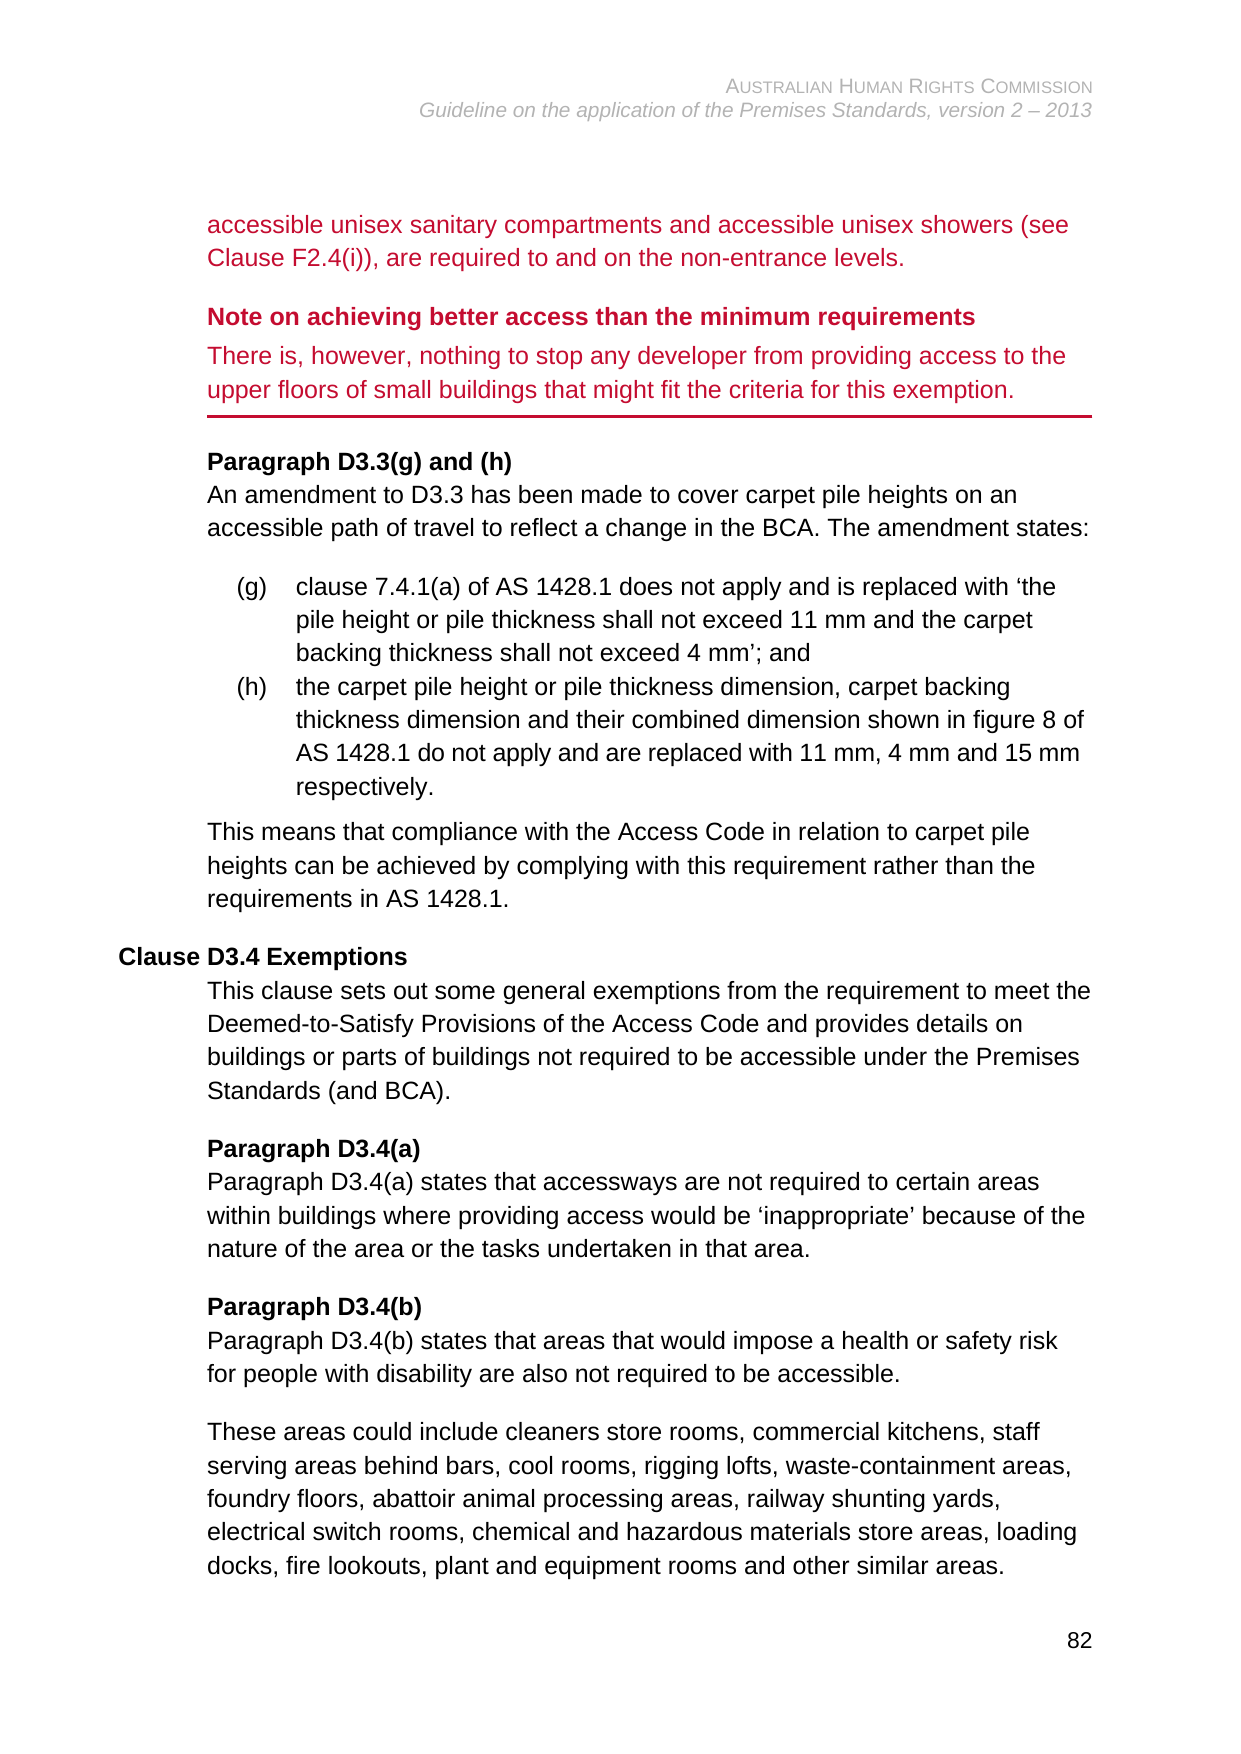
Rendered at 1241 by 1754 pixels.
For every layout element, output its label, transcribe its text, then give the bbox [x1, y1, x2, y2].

text (h) the carpet pile height or pile thickness dimension, carpet backing thickness dimension and their combined dimension shown in figure 8 of AS 1428.1 do not apply and are replaced with 11 mm, 4 mm and 15 mm respectively. [236, 668, 1092, 802]
subtitle Note on achieving better access than the minimum requirements [207, 298, 1092, 332]
text (g) clause 7.4.1(a) of AS 1428.1 does not apply and is replaced with ‘the pile height or pile thickness shall not exceed 11 mm and the carpet backing thickness shall not exceed 4 mm’; and [236, 568, 1092, 668]
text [207, 207, 1092, 273]
text Paragraph D3.4(a) states that accessways are not required to certain areas within buildings where providing access would be ‘inappropriate’ because of the nature of the area or the tasks undertaken in that area. [207, 1164, 1092, 1264]
text Paragraph D3.4(b) states that areas that would impose a health or safety risk for people with disability are also not required to be accessible. [207, 1322, 1092, 1389]
subtitle Paragraph D3.4(b) [207, 1289, 1092, 1322]
text There is, however, nothing to stop any developer from providing access to the upper floors of small buildings that might fit the criteria for this exemption. [207, 338, 1092, 415]
text An amendment to D3.3 has been made to cover carpet pile heights on an accessible path of travel to reflect a change in the BCA. The amendment states: [207, 477, 1092, 543]
text This means that compliance with the Access Code in relation to carpet pile heights can be achieved by complying with this requirement rather than the requirements in AS 1428.1. [207, 814, 1092, 914]
subtitle Paragraph D3.3(g) and (h) [207, 443, 1092, 477]
text These areas could include cleaners store rooms, commercial kitchens, staff serving areas behind bars, cool rooms, rigging lofts, waste-containment areas, foundry floors, abattoir animal processing areas, railway shunting yards, electrical switch rooms, chemical and hazardous materials store areas, loading docks, fire lookouts, plant and equipment rooms and other similar areas. [207, 1414, 1092, 1581]
subtitle Clause D3.4 Exemptions [118, 939, 1092, 972]
subtitle Paragraph D3.4(a) [207, 1131, 1092, 1164]
text This clause sets out some general exemptions from the requirement to meet the Deemed-to-Satisfy Provisions of the Access Code and provides details on buildings or parts of buildings not required to be accessible under the Premises Standards (and BCA). [207, 972, 1092, 1106]
